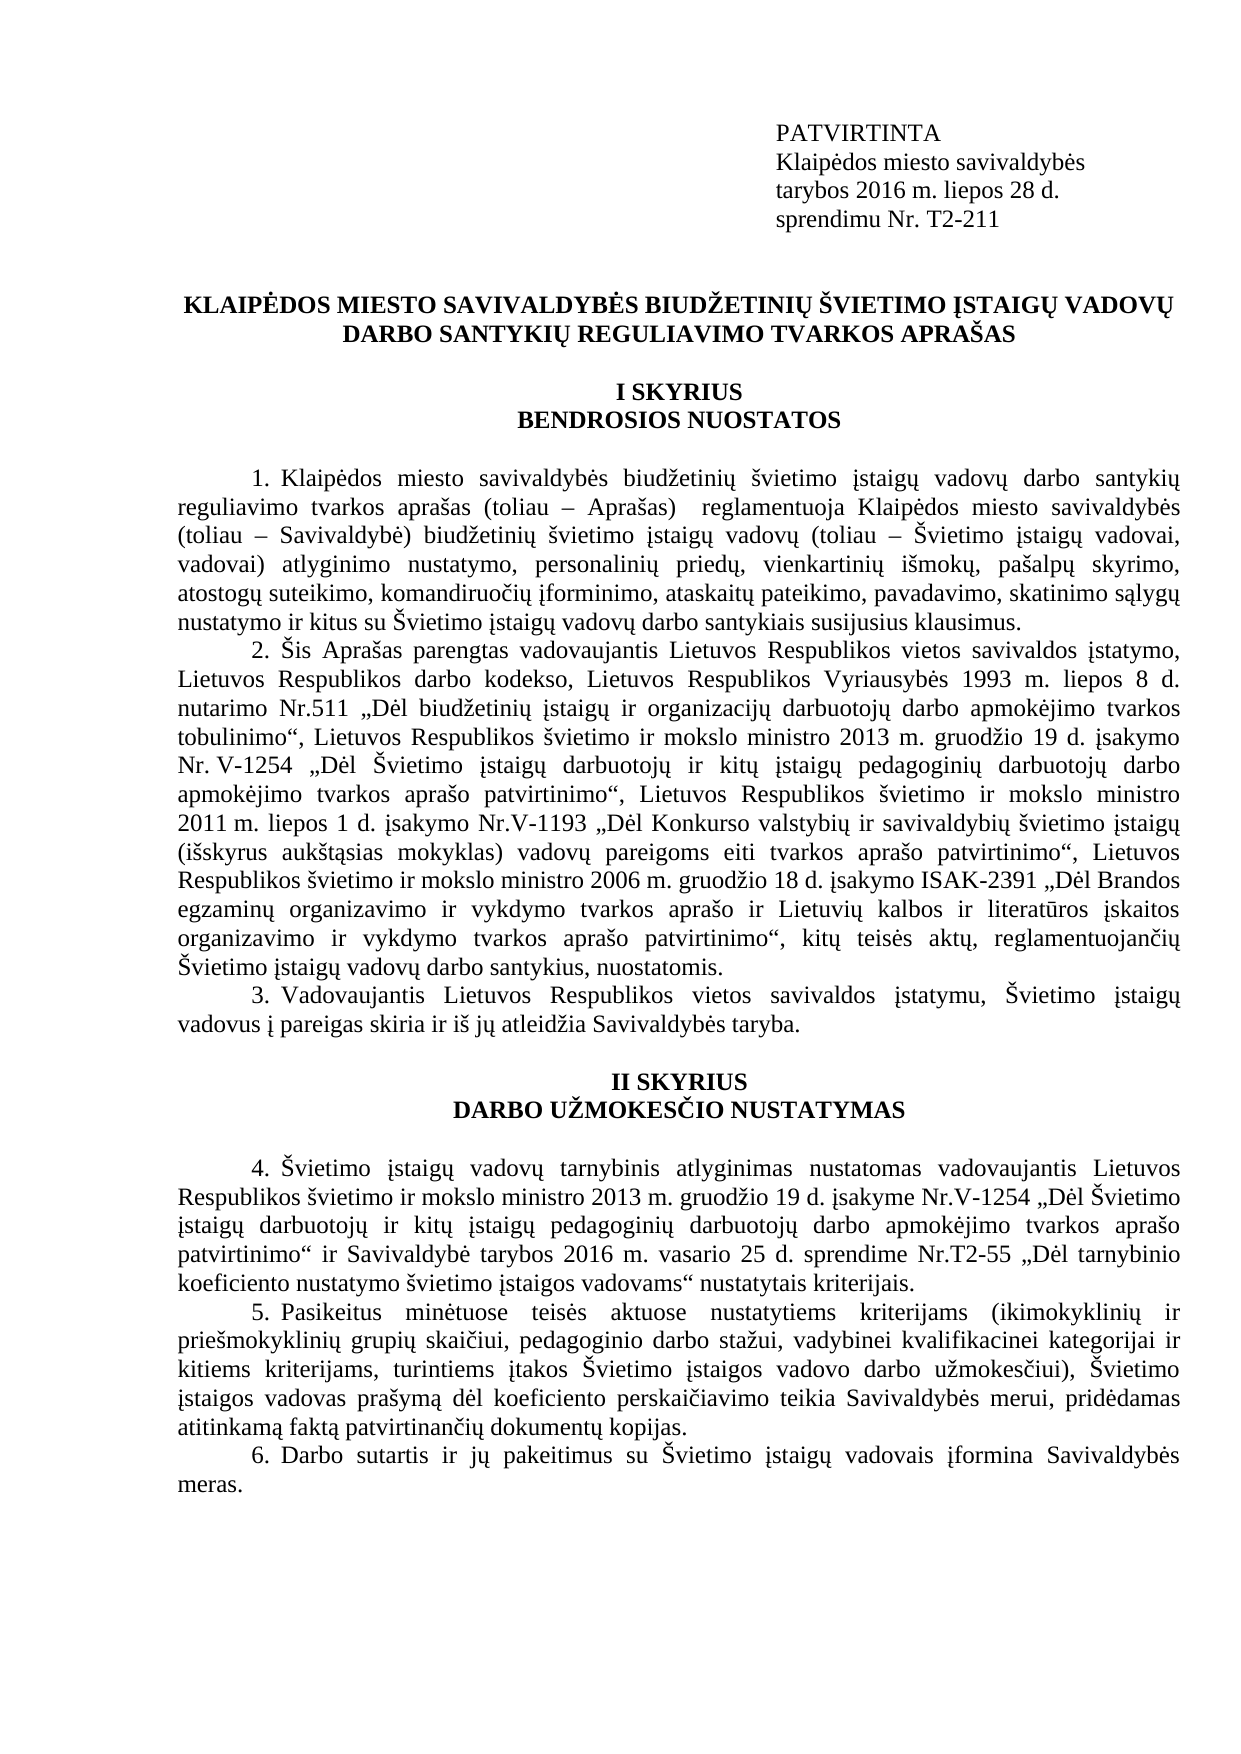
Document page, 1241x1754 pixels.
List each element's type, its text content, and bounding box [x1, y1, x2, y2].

table_cell sprendimu Nr. T2-211 [764, 204, 1192, 233]
list Darbo sutartis ir jų pakeitimus su Švietimo įstaigų vadovais įformina Savivaldybės meras. [177, 1441, 1181, 1498]
text KLAIPĖDOS MIESTO SAVIVALDYBĖS BIUDŽETINIŲ ŠVIETIMO ĮSTAIGŲ VADOVŲ DARBO SANTYKIŲ REGULIAVIMO TVARKOS APRAŠAS [177, 291, 1181, 348]
table_header PATVIRTINTA [764, 118, 1192, 147]
list Pasikeitus minėtuose teisės aktuose nustatytiems kriterijams (ikimokyklinių ir priešmokyklinių grupių skaičiui, pedagoginio darbo stažui, vadybinei kvalifikacinei kategorijai ir kitiems kriterijams, turintiems įtakos Švietimo įstaigos vadovo darbo užmokesčiui), Švietimo įstaigos vadovas prašymą dėl koeficiento perskaičiavimo teikia Savivaldybės merui, pridėdamas atitinkamą faktą patvirtinančių dokumentų kopijas. [177, 1297, 1181, 1441]
list II SKYRIUS [177, 1067, 1181, 1096]
list Švietimo įstaigų vadovų tarnybinis atlyginimas nustatomas vadovaujantis Lietuvos Respublikos švietimo ir mokslo ministro 2013 m. gruodžio 19 d. įsakyme Nr.V-1254 „Dėl Švietimo įstaigų darbuotojų ir kitų įstaigų pedagoginių darbuotojų darbo apmokėjimo tvarkos aprašo patvirtinimo“ ir Savivaldybė tarybos 2016 m. vasario 25 d. sprendime Nr.T2-55 „Dėl tarnybinio koeficiento nustatymo švietimo įstaigos vadovams“ nustatytais kriterijais. [177, 1153, 1181, 1297]
list Šis Aprašas parengtas vadovaujantis Lietuvos Respublikos vietos savivaldos įstatymo, Lietuvos Respublikos darbo kodekso, Lietuvos Respublikos Vyriausybės 1993 m. liepos 8 d. nutarimo Nr.511 „Dėl biudžetinių įstaigų ir organizacijų darbuotojų darbo apmokėjimo tvarkos tobulinimo“, Lietuvos Respublikos švietimo ir mokslo ministro 2013 m. gruodžio 19 d. įsakymo Nr. V-1254 „Dėl Švietimo įstaigų darbuotojų ir kitų įstaigų pedagoginių darbuotojų darbo apmokėjimo tvarkos aprašo patvirtinimo“, Lietuvos Respublikos švietimo ir mokslo ministro 2011 m. liepos 1 d. įsakymo Nr.V-1193 „Dėl Konkurso valstybių ir savivaldybių švietimo įstaigų (išskyrus aukštąsias mokyklas) vadovų pareigoms eiti tvarkos aprašo patvirtinimo“, Lietuvos Respublikos švietimo ir mokslo ministro 2006 m. gruodžio 18 d. įsakymo ISAK-2391 „Dėl Brandos egzaminų organizavimo ir vykdymo tvarkos aprašo ir Lietuvių kalbos ir literatūros įskaitos organizavimo ir vykdymo tvarkos aprašo patvirtinimo“, kitų teisės aktų, reglamentuojančių Švietimo įstaigų vadovų darbo santykius, nuostatomis. [177, 636, 1181, 981]
table_cell Klaipėdos miesto savivaldybės [764, 147, 1192, 176]
list I SKYRIUS [177, 377, 1181, 406]
list DARBO UŽMOKESČIO NUSTATYMAS [177, 1096, 1181, 1124]
list BENDROSIOS NUOSTATOS [177, 406, 1181, 434]
list Vadovaujantis Lietuvos Respublikos vietos savivaldos įstatymu, Švietimo įstaigų vadovus į pareigas skiria ir iš jų atleidžia Savivaldybės taryba. [177, 981, 1181, 1038]
table_cell tarybos 2016 m. liepos 28 d. [764, 176, 1192, 204]
list Klaipėdos miesto savivaldybės biudžetinių švietimo įstaigų vadovų darbo santykių reguliavimo tvarkos aprašas (toliau – Aprašas) reglamentuoja Klaipėdos miesto savivaldybės (toliau – Savivaldybė) biudžetinių švietimo įstaigų vadovų (toliau – Švietimo įstaigų vadovai, vadovai) atlyginimo nustatymo, personalinių priedų, vienkartinių išmokų, pašalpų skyrimo, atostogų suteikimo, komandiruočių įforminimo, ataskaitų pateikimo, pavadavimo, skatinimo sąlygų nustatymo ir kitus su Švietimo įstaigų vadovų darbo santykiais susijusius klausimus. [177, 463, 1181, 636]
